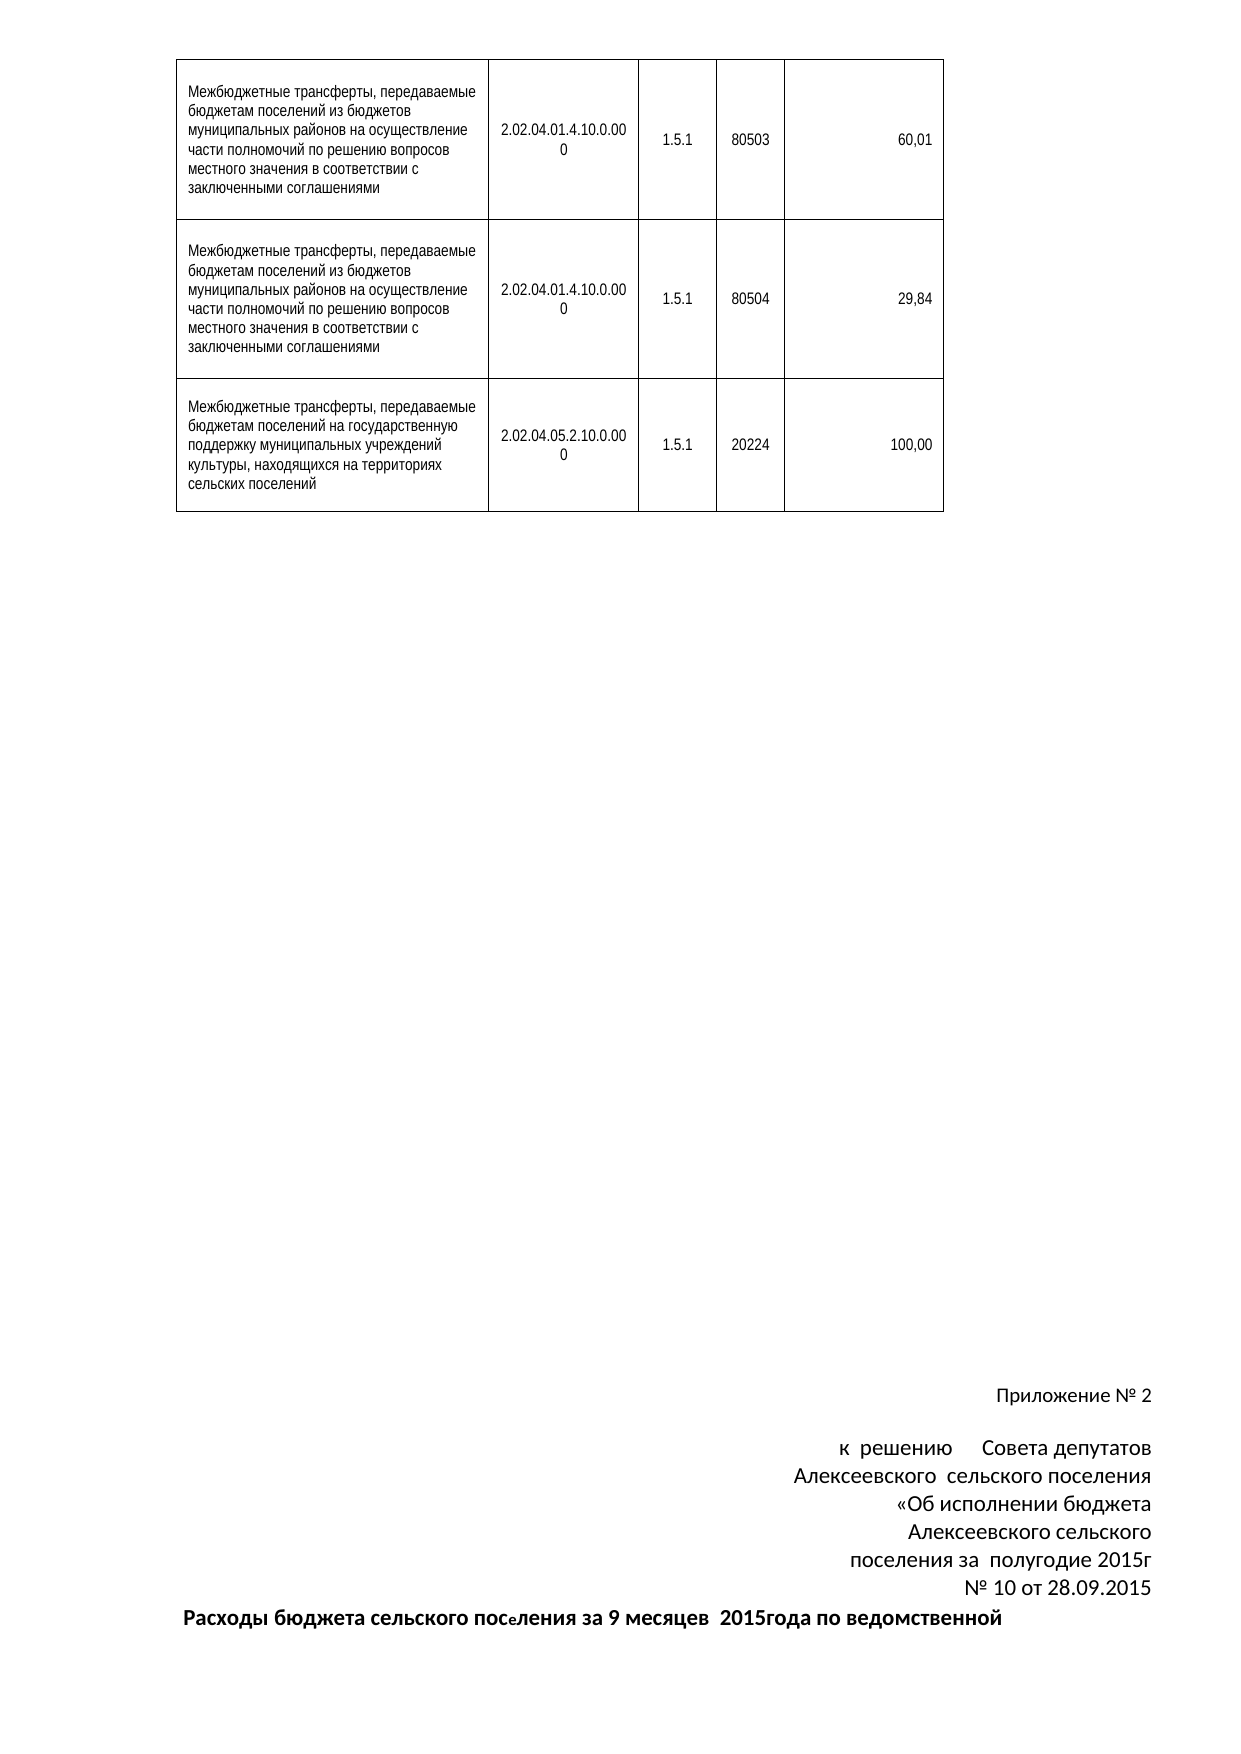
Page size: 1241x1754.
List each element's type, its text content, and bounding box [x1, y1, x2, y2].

text Алексеевского сельского поселения [177, 1461, 1152, 1489]
table_cell Межбюджетные трансферты, передаваемые бюджетам поселений на государственную поддержку муниципальных учреждений культуры, находящихся на территориях сельских поселений [177, 379, 488, 511]
text Приложение № 2 [177, 1382, 1152, 1408]
table_cell 60,01 [785, 60, 943, 218]
table_cell 1.5.1 [639, 220, 716, 378]
text «Об исполнении бюджета [177, 1489, 1152, 1517]
text Алексеевского сельского [177, 1517, 1152, 1545]
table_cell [489, 60, 638, 218]
table_cell 1.5.1 [639, 60, 716, 218]
table_cell 29,84 [785, 220, 943, 378]
table_cell 2.02.04.05.2.10.0.000 [489, 379, 638, 511]
table_cell 80504 [717, 220, 784, 378]
text № 10 от 28.09.2015 [177, 1573, 1152, 1601]
table_cell 20224 [717, 379, 784, 511]
text поселения за полугодие 2015г [177, 1545, 1152, 1573]
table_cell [177, 60, 488, 218]
table_header Расходы бюджета сельского поселения за 9 месяцев 2015года по ведомственной [163, 1601, 1240, 1631]
table_cell 1.5.1 [639, 379, 716, 511]
text к решению Совета депутатов [177, 1433, 1152, 1461]
table_cell 100,00 [785, 379, 943, 511]
table_cell 80503 [717, 60, 784, 218]
table_cell 2.02.04.01.4.10.0.000 [489, 220, 638, 378]
